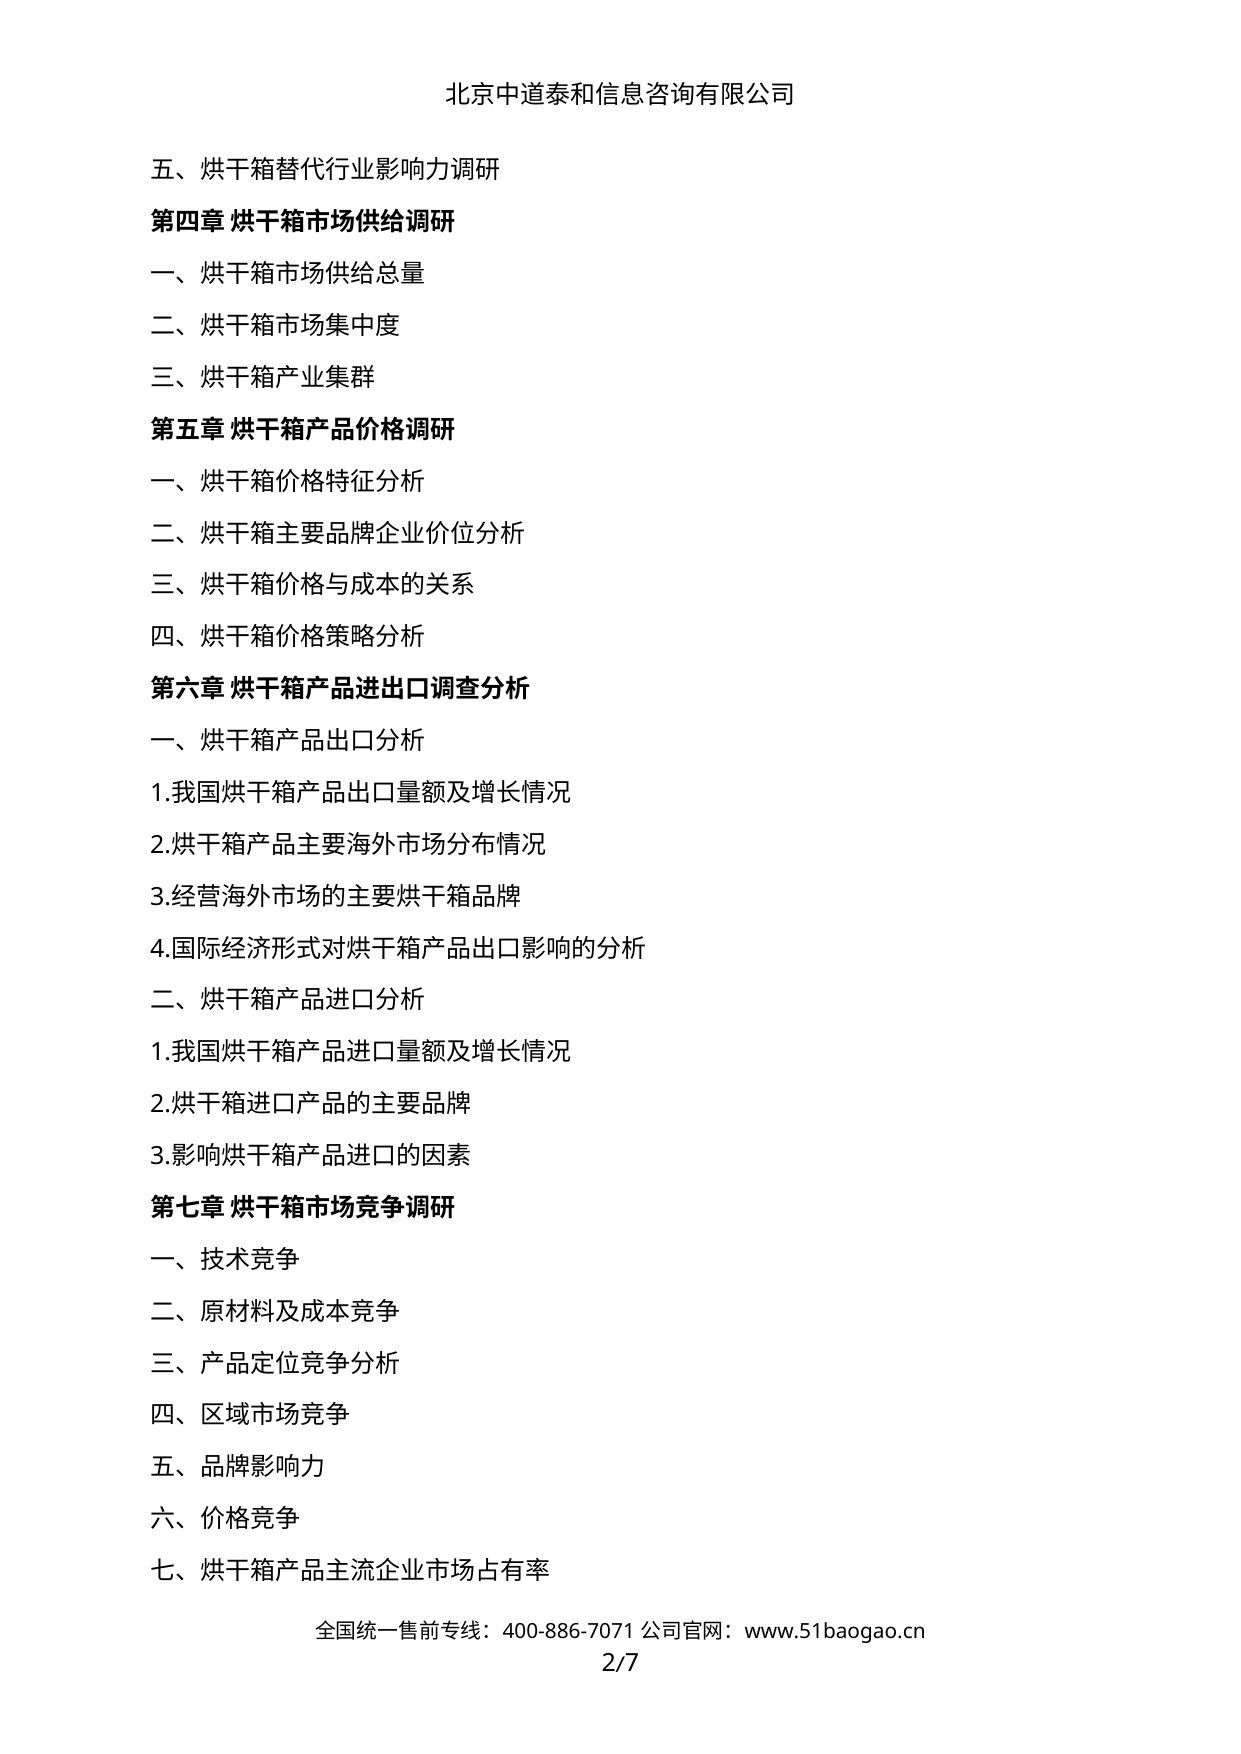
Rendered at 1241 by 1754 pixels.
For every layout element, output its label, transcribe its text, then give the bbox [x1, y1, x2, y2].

text 1.我国烘干箱产品进口量额及增长情况 [150, 1032, 1090, 1068]
text 第七章 烘干箱市场竞争调研 [150, 1187, 1090, 1224]
text 三、烘干箱产业集群 [150, 357, 1090, 394]
text 五、烘干箱替代行业影响力调研 [150, 150, 1090, 186]
text 六、价格竞争 [150, 1499, 1090, 1535]
text 第五章 烘干箱产品价格调研 [150, 409, 1090, 446]
text 第四章 烘干箱市场供给调研 [150, 202, 1090, 238]
text 一、烘干箱市场供给总量 [150, 254, 1090, 290]
text 七、烘干箱产品主流企业市场占有率 [150, 1551, 1090, 1587]
text 二、烘干箱产品进口分析 [150, 980, 1090, 1016]
text 一、技术竞争 [150, 1239, 1090, 1276]
text 二、烘干箱市场集中度 [150, 306, 1090, 342]
text 五、品牌影响力 [150, 1447, 1090, 1483]
text 三、产品定位竞争分析 [150, 1343, 1090, 1379]
text 3.影响烘干箱产品进口的因素 [150, 1136, 1090, 1172]
text 一、烘干箱产品出口分析 [150, 721, 1090, 757]
text 一、烘干箱价格特征分析 [150, 461, 1090, 497]
text 2.烘干箱进口产品的主要品牌 [150, 1084, 1090, 1120]
text 第六章 烘干箱产品进出口调查分析 [150, 669, 1090, 705]
text 二、烘干箱主要品牌企业价位分析 [150, 513, 1090, 549]
text 3.经营海外市场的主要烘干箱品牌 [150, 876, 1090, 912]
text 2.烘干箱产品主要海外市场分布情况 [150, 824, 1090, 861]
text 二、原材料及成本竞争 [150, 1291, 1090, 1327]
text 四、烘干箱价格策略分析 [150, 617, 1090, 653]
text 4.国际经济形式对烘干箱产品出口影响的分析 [150, 928, 1090, 964]
text 四、区域市场竞争 [150, 1395, 1090, 1431]
text 三、烘干箱价格与成本的关系 [150, 565, 1090, 601]
text 1.我国烘干箱产品出口量额及增长情况 [150, 772, 1090, 809]
